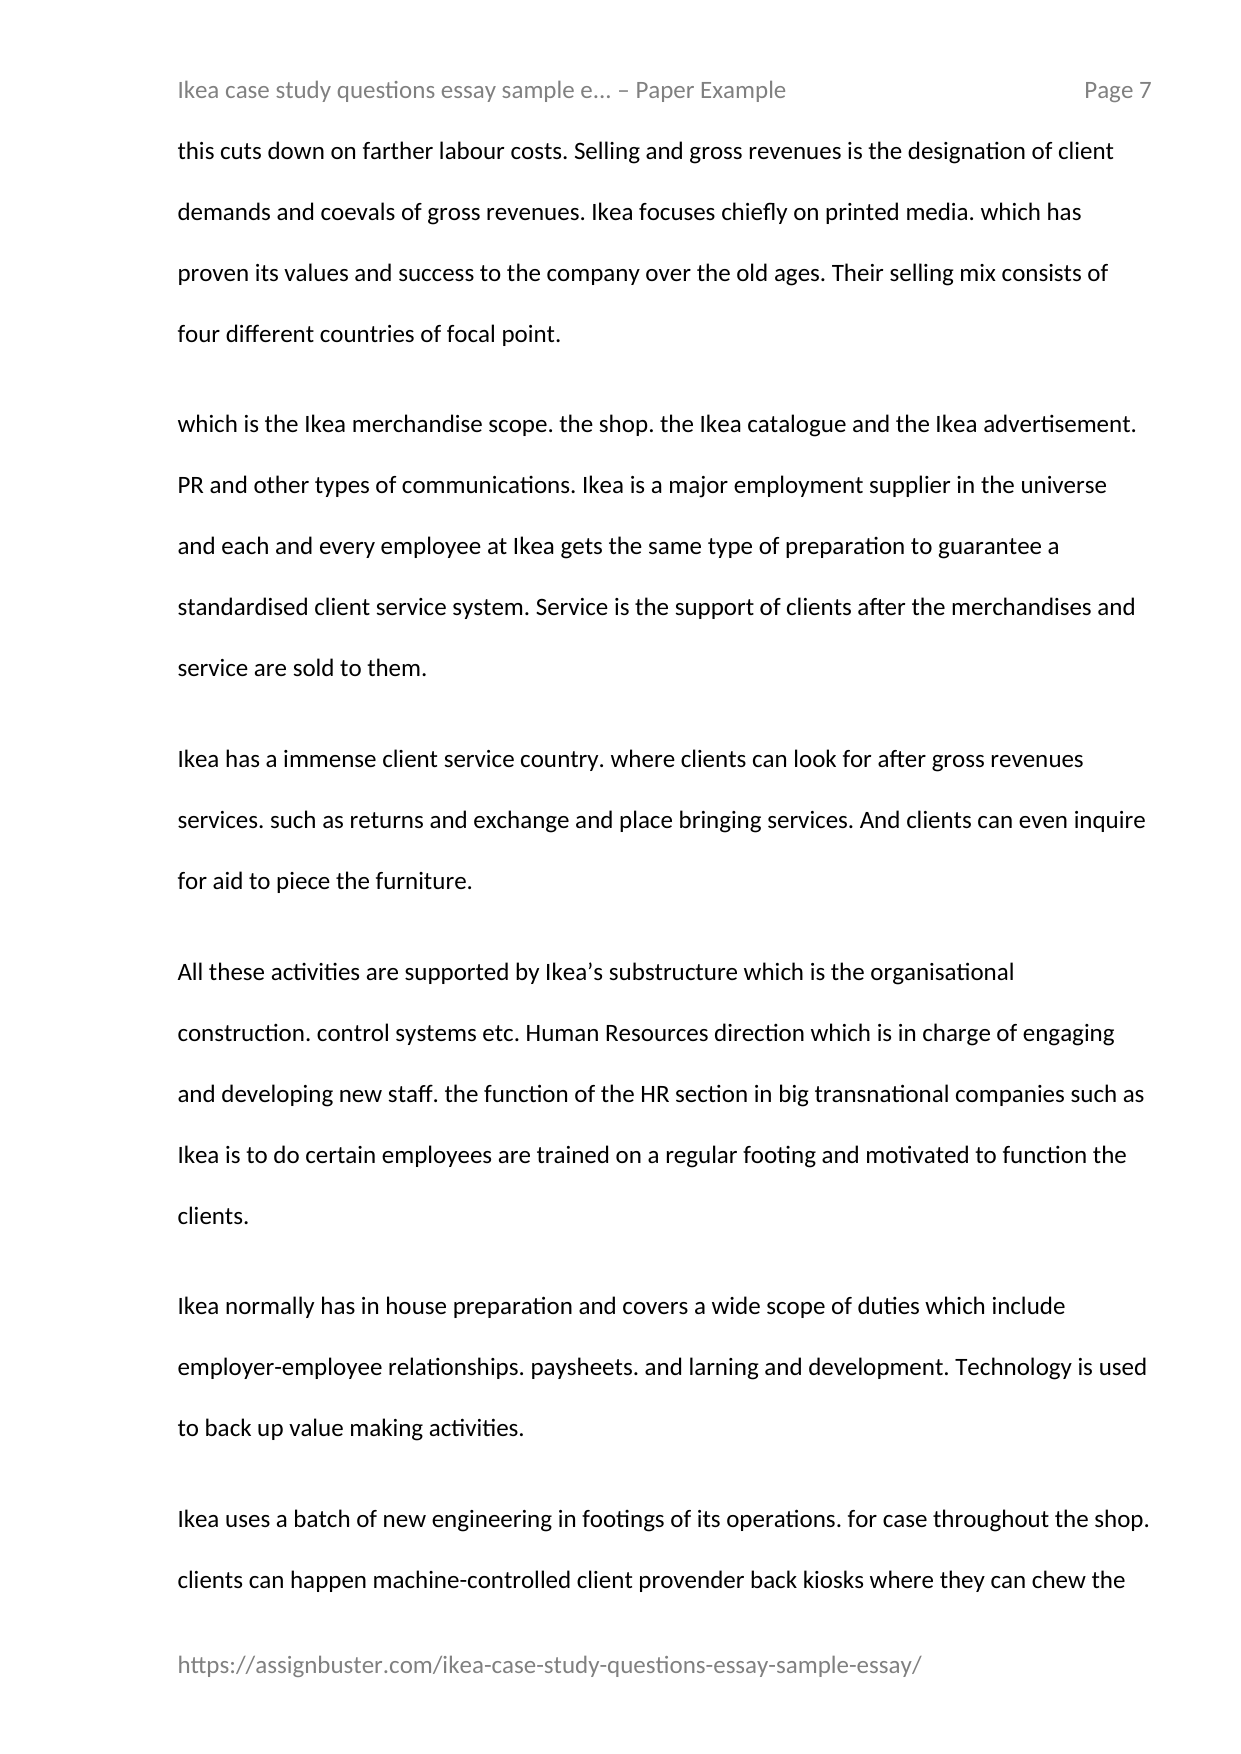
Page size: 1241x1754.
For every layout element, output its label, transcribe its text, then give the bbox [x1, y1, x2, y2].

text Ikea normally has in house preparation and covers a wide scope of duties which include employer-employee relationships. paysheets. and larning and development. Technology is used to back up value making activities. [177, 1290, 1152, 1443]
text this cuts down on farther labour costs. Selling and gross revenues is the designation of client demands and coevals of gross revenues. Ikea focuses chiefly on printed media. which has proven its values and success to the company over the old ages. Their selling mix consists of four different countries of focal point. [177, 135, 1152, 348]
text which is the Ikea merchandise scope. the shop. the Ikea catalogue and the Ikea advertisement. PR and other types of communications. Ikea is a major employment supplier in the universe and each and every employee at Ikea gets the same type of preparation to guarantee a standardised client service system. Service is the support of clients after the merchandises and service are sold to them. [177, 408, 1152, 683]
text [177, 1503, 1152, 1594]
text All these activities are supported by Ikea’s substructure which is the organisational construction. control systems etc. Human Resources direction which is in charge of engaging and developing new staff. the function of the HR section in big transnational companies such as Ikea is to do certain employees are trained on a regular footing and motivated to function the clients. [177, 956, 1152, 1230]
text Ikea has a immense client service country. where clients can look for after gross revenues services. such as returns and exchange and place bringing services. And clients can even inquire for aid to piece the furniture. [177, 743, 1152, 896]
